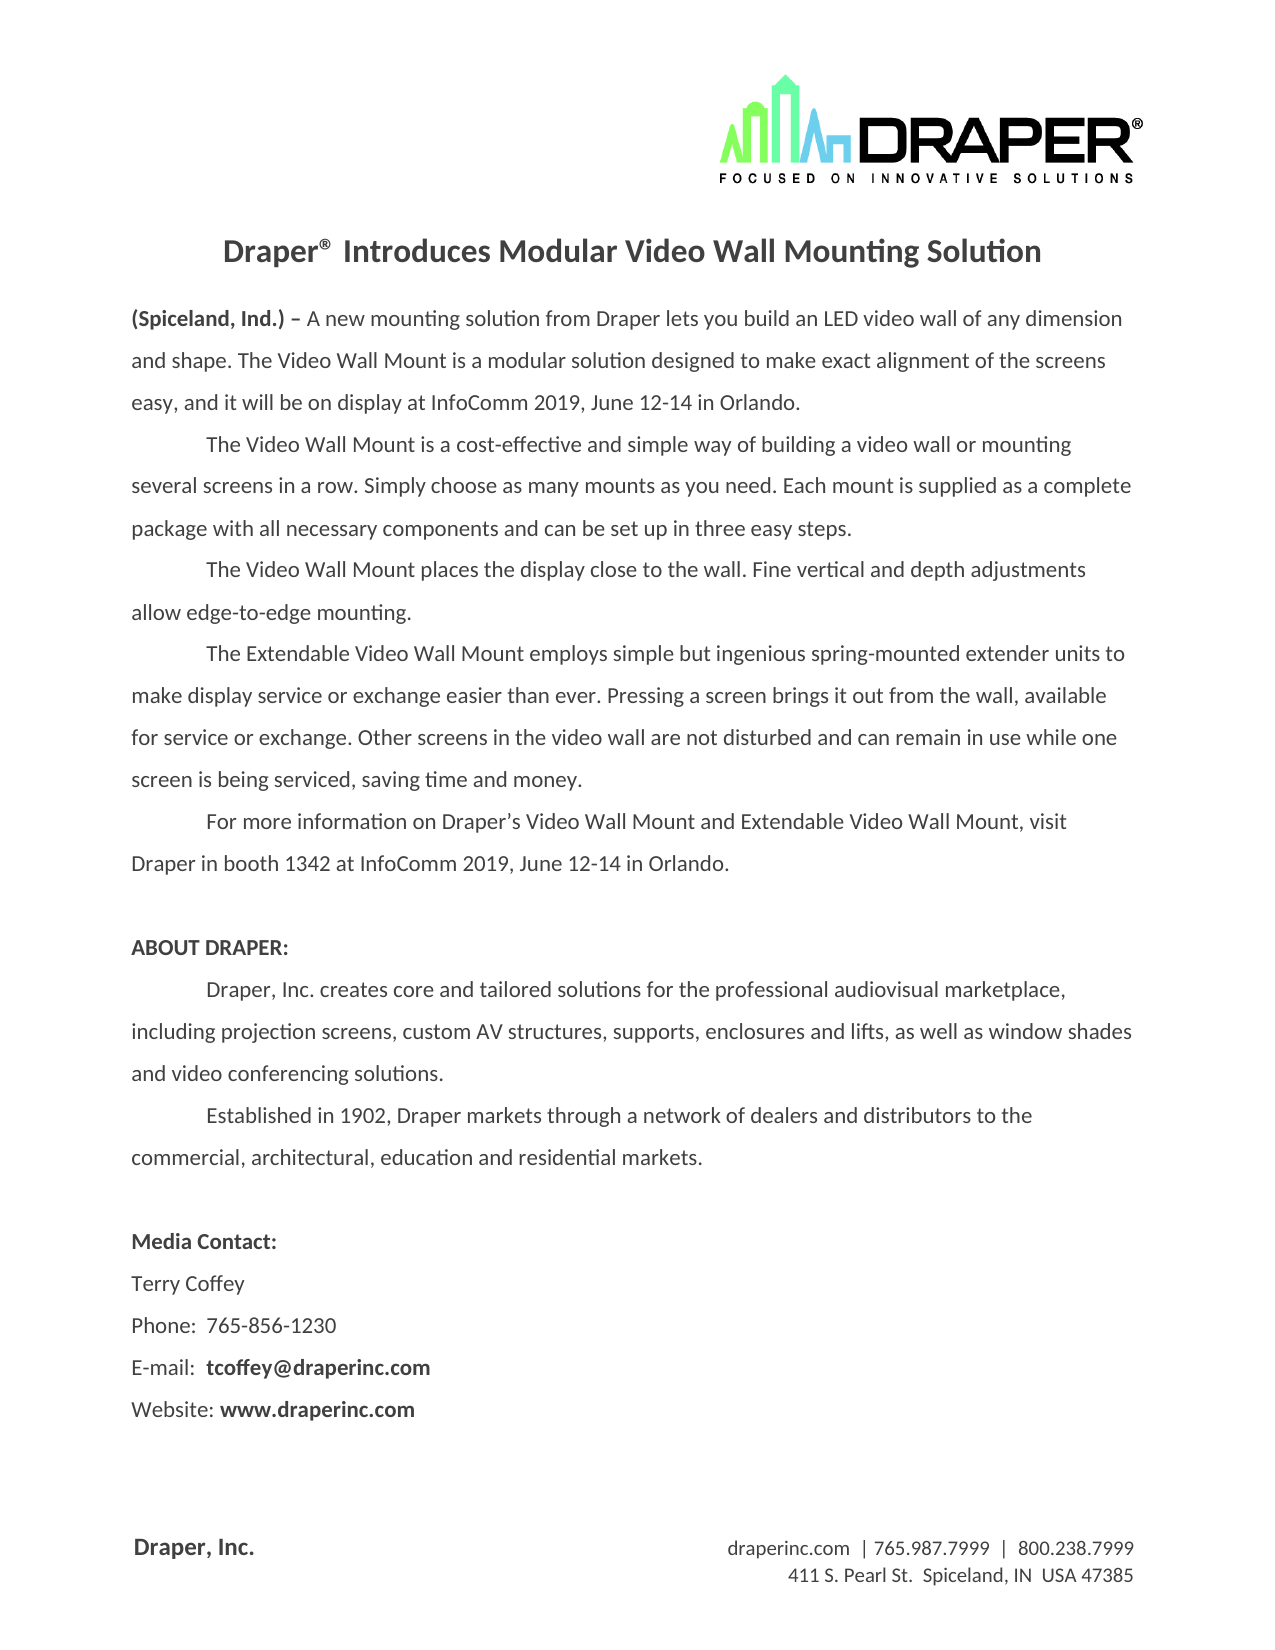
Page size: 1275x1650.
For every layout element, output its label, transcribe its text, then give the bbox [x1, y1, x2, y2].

text Draper, Inc. creates core and tailored solutions for the professional audiovisual marketplace, including projection screens, custom AV structures, supports, enclosures and lifts, as well as window shades and video conferencing solutions. [131, 975, 1134, 1087]
text Established in 1902, Draper markets through a network of dealers and distributors to the commercial, architectural, education and residential markets. [131, 1101, 1134, 1171]
text ABOUT DRAPER: [131, 933, 1134, 961]
text Draper® Introduces Modular Video Wall Mounting Solution [131, 230, 1134, 271]
text The Extendable Video Wall Mount employs simple but ingenious spring-mounted extender units to make display service or exchange easier than ever. Pressing a screen brings it out from the wall, available for service or exchange. Other screens in the video wall are not disturbed and can remain in use while one screen is being serviced, saving time and money. [131, 639, 1134, 793]
text For more information on Draper’s Video Wall Mount and Extendable Video Wall Mount, visit Draper in booth 1342 at InfoComm 2019, June 12-14 in Orlando. [131, 807, 1134, 877]
text Phone: 765-856-1230 [131, 1311, 1134, 1339]
text The Video Wall Mount places the display close to the wall. Fine vertical and depth adjustments allow edge-to-edge mounting. [131, 556, 1134, 626]
text (Spiceland, Ind.) – A new mounting solution from Draper lets you build an LED video wall of any dimension and shape. The Video Wall Mount is a modular solution designed to make exact alignment of the screens easy, and it will be on display at InfoComm 2019, June 12-14 in Orlando. [131, 304, 1134, 416]
picture [645, 33, 1207, 221]
text Website: www.draperinc.com [131, 1395, 1134, 1423]
text E-mail: tcoffey@draperinc.com [131, 1353, 1134, 1381]
text The Video Wall Mount is a cost-effective and simple way of building a video wall or mounting several screens in a row. Simply choose as many mounts as you need. Each mount is supplied as a complete package with all necessary components and can be set up in three easy steps. [131, 430, 1134, 542]
text Media Contact: Terry Coffey [131, 1185, 1134, 1297]
